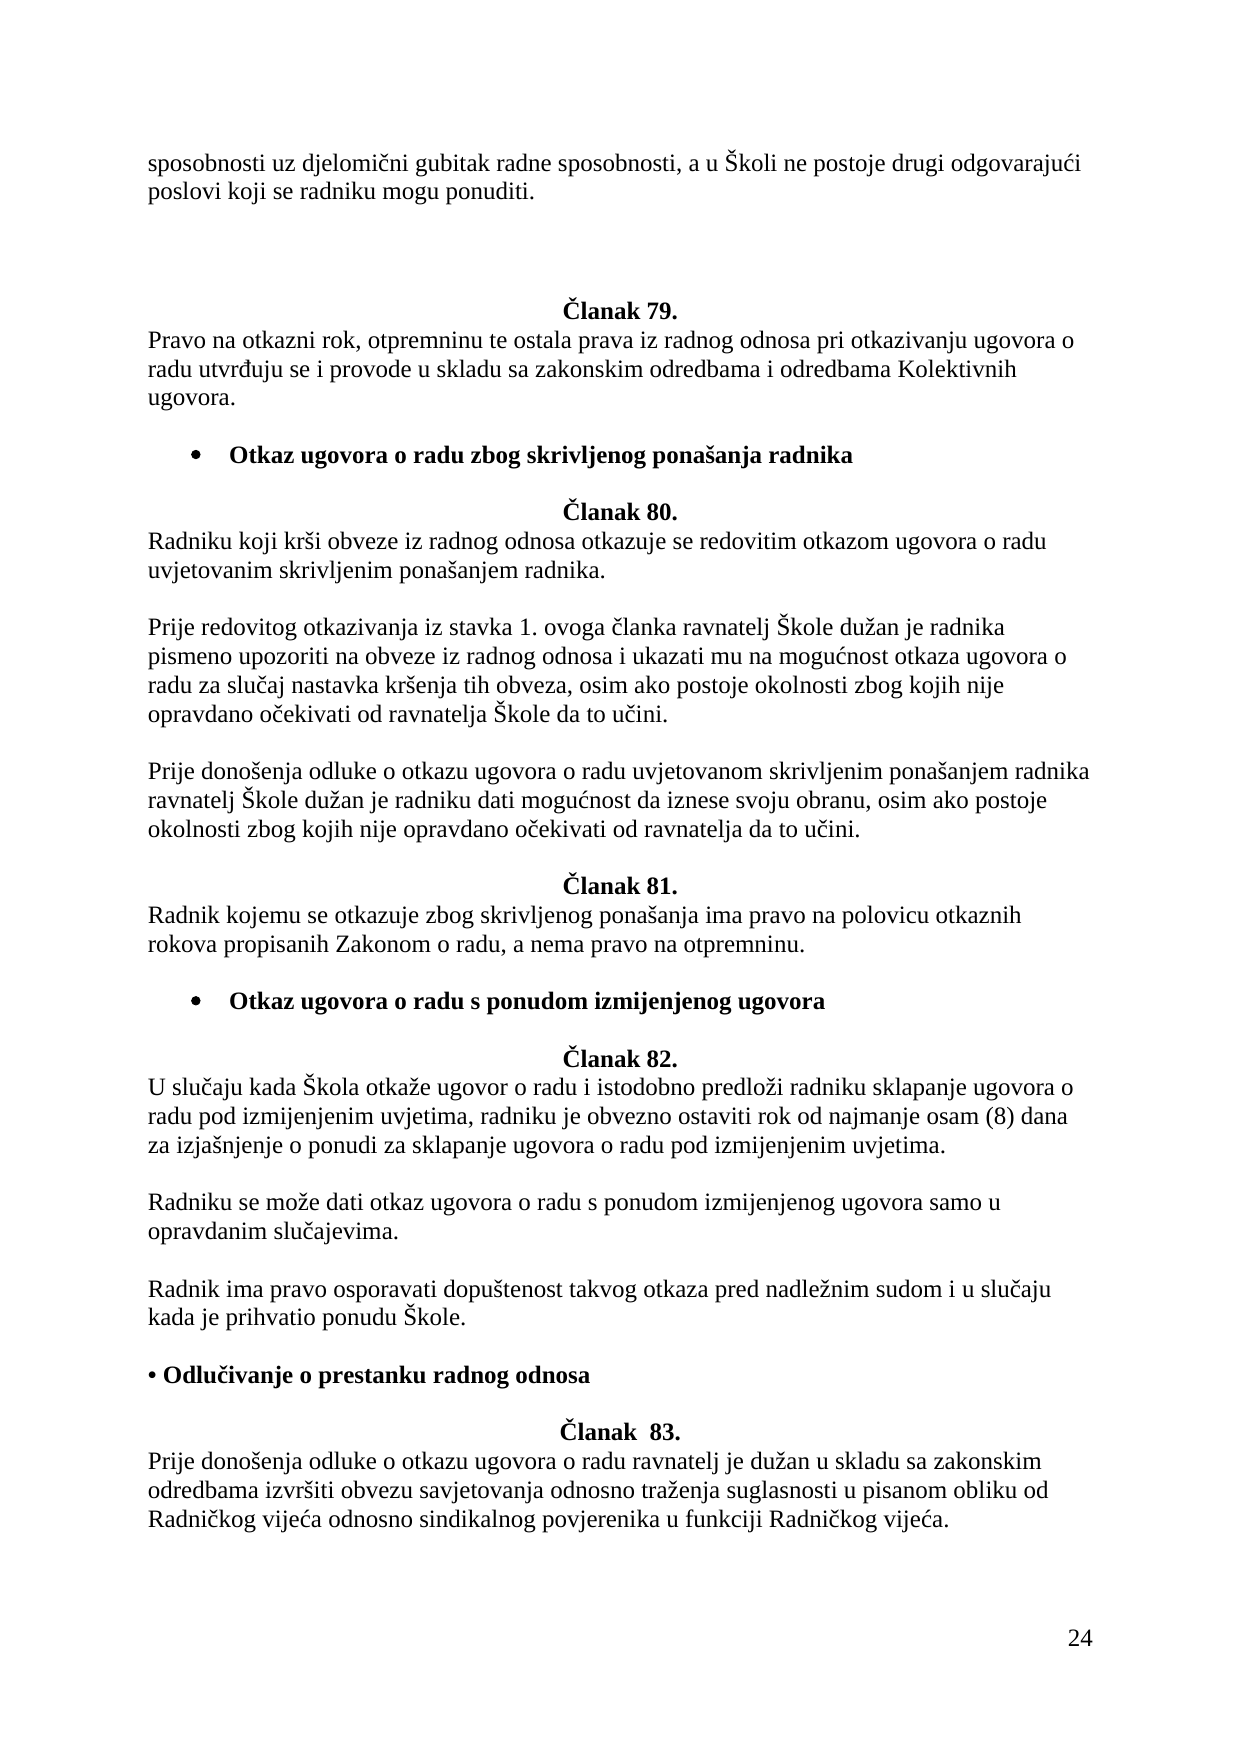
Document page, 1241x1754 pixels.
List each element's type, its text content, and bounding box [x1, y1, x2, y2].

text • Odlučivanje o prestanku radnog odnosa [148, 1360, 1093, 1389]
text Članak 79. [148, 296, 1093, 325]
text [148, 148, 1093, 205]
text Pravo na otkazni rok, otpremninu te ostala prava iz radnog odnosa pri otkazivanju ugovora o radu utvrđuju se i provode u skladu sa zakonskim odredbama i odredbama Kolektivnih ugovora. [148, 325, 1093, 411]
text U slučaju kada Škola otkaže ugovor o radu i istodobno predloži radniku sklapanje ugovora o radu pod izmijenjenim uvjetima, radniku je obvezno ostaviti rok od najmanje osam (8) dana za izjašnjenje o ponudi za sklapanje ugovora o radu pod izmijenjenim uvjetima. [148, 1072, 1093, 1159]
text Prije donošenja odluke o otkazu ugovora o radu ravnatelj je dužan u skladu sa zakonskim odredbama izvršiti obvezu savjetovanja odnosno traženja suglasnosti u pisanom obliku od Radničkog vijeća odnosno sindikalnog povjerenika u funkciji Radničkog vijeća. [148, 1446, 1093, 1532]
text Članak 81. [148, 871, 1093, 900]
list Otkaz ugovora o radu s ponudom izmijenjenog ugovora [191, 986, 1093, 1015]
text Prije donošenja odluke o otkazu ugovora o radu uvjetovanom skrivljenim ponašanjem radnika ravnatelj Škole dužan je radniku dati mogućnost da iznese svoju obranu, osim ako postoje okolnosti zbog kojih nije opravdano očekivati od ravnatelja da to učini. [148, 756, 1093, 842]
text Radniku koji krši obveze iz radnog odnosa otkazuje se redovitim otkazom ugovora o radu uvjetovanim skrivljenim ponašanjem radnika. [148, 526, 1093, 584]
text Članak 83. [148, 1417, 1093, 1446]
text Radnik ima pravo osporavati dopuštenost takvog otkaza pred nadležnim sudom i u slučaju kada je prihvatio ponudu Škole. [148, 1274, 1093, 1331]
text Prije redovitog otkazivanja iz stavka 1. ovoga članka ravnatelj Škole dužan je radnika pismeno upozoriti na obveze iz radnog odnosa i ukazati mu na mogućnost otkaza ugovora o radu za slučaj nastavka kršenja tih obveza, osim ako postoje okolnosti zbog kojih nije opravdano očekivati od ravnatelja Škole da to učini. [148, 612, 1093, 727]
text Članak 80. [148, 497, 1093, 526]
text Radniku se može dati otkaz ugovora o radu s ponudom izmijenjenog ugovora samo u opravdanim slučajevima. [148, 1187, 1093, 1245]
text Članak 82. [148, 1044, 1093, 1072]
list Otkaz ugovora o radu zbog skrivljenog ponašanja radnika [191, 440, 1093, 469]
text Radnik kojemu se otkazuje zbog skrivljenog ponašanja ima pravo na polovicu otkaznih rokova propisanih Zakonom o radu, a nema pravo na otpremninu. [148, 900, 1093, 957]
